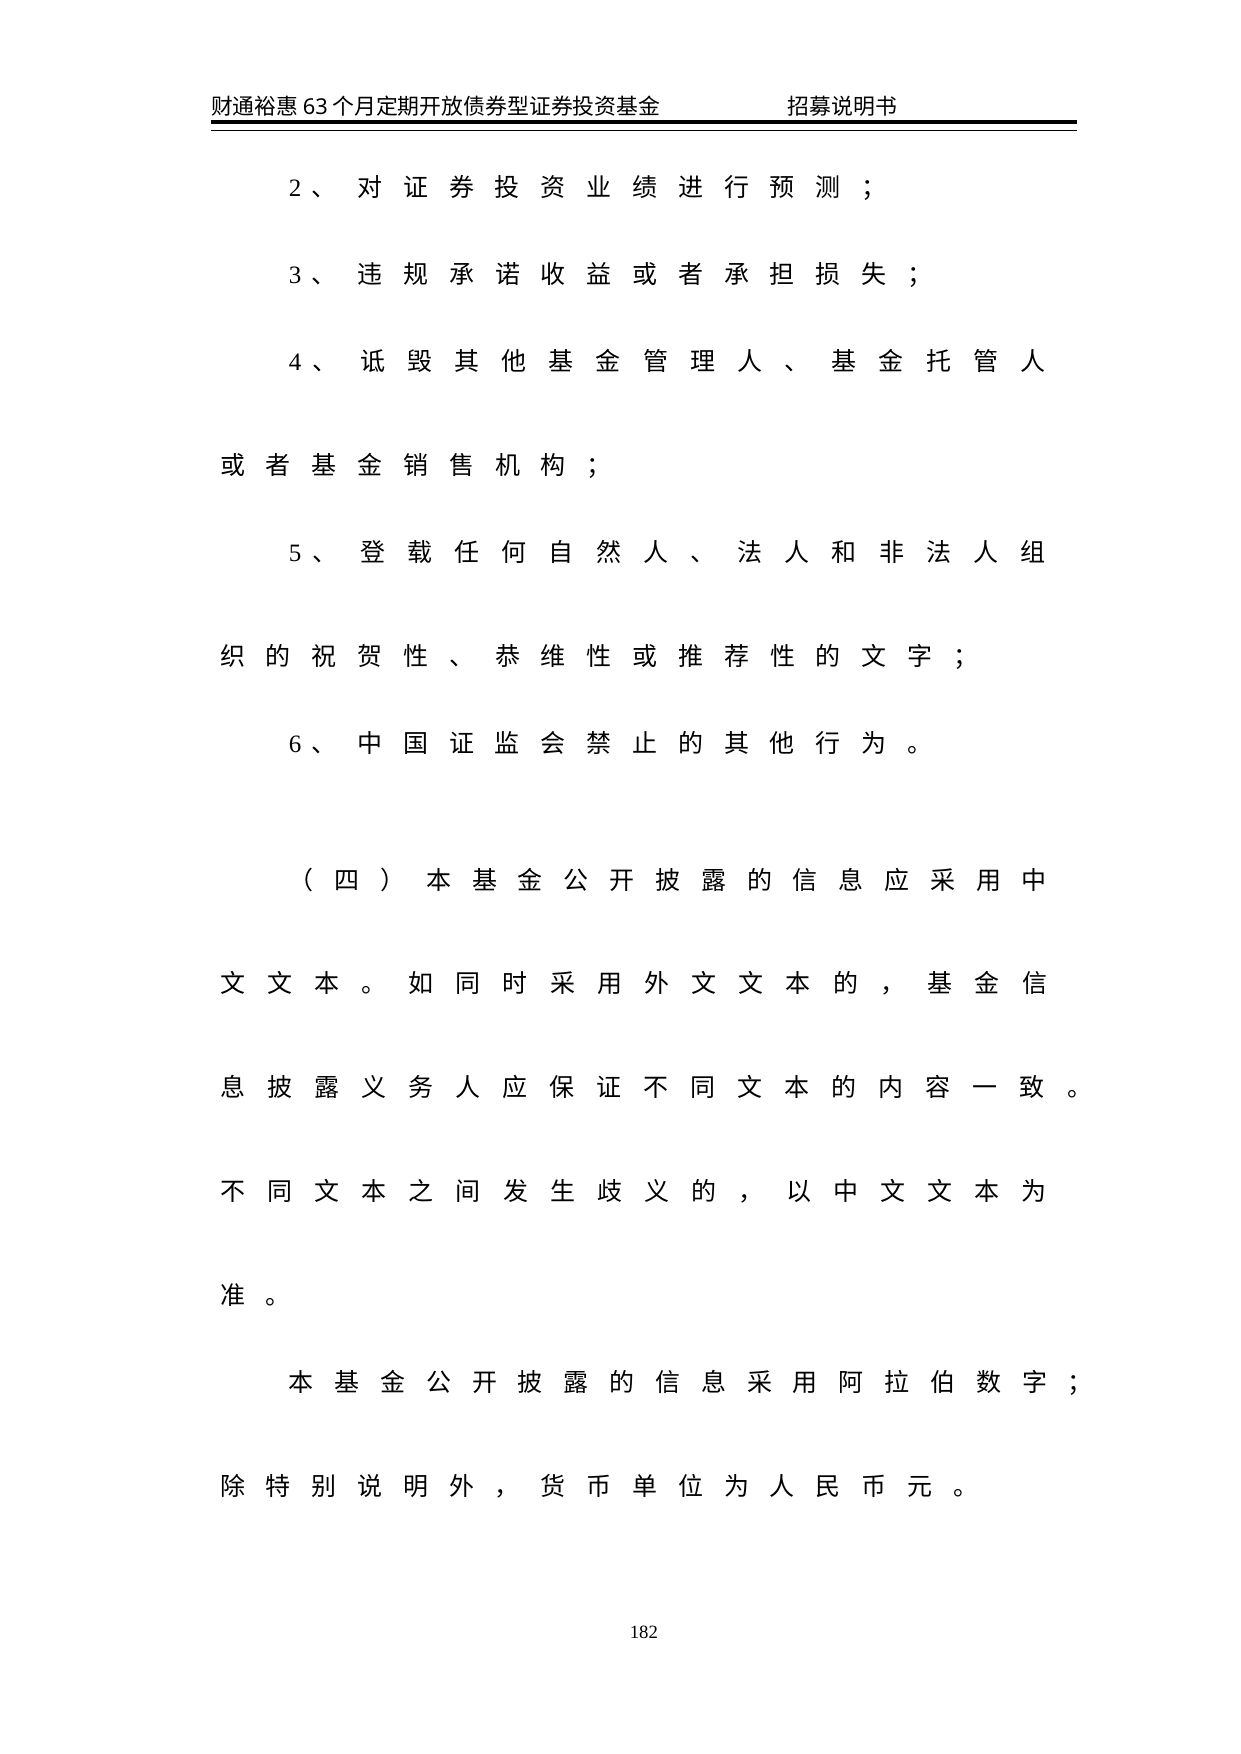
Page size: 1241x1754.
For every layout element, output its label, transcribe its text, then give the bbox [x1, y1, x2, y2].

text 5、登载任何自然人、法人和非法人组织的祝贺性、恭维性或推荐性的文字； [220, 516, 1068, 689]
text 4、诋毁其他基金管理人、基金托管人或者基金销售机构； [220, 325, 1068, 498]
text 本基金公开披露的信息采用阿拉伯数字；除特别说明外，货币单位为人民币元。 [220, 1346, 1068, 1519]
text 2、对证券投资业绩进行预测； [220, 151, 1068, 220]
text （四）本基金公开披露的信息应采用中文文本。如同时采用外文文本的，基金信息披露义务人应保证不同文本的内容一致。不同文本之间发生歧义的，以中文文本为准。 [220, 844, 1068, 1328]
text 6、中国证监会禁止的其他行为。 [220, 707, 1068, 777]
text 3、违规承诺收益或者承担损失； [220, 238, 1068, 307]
